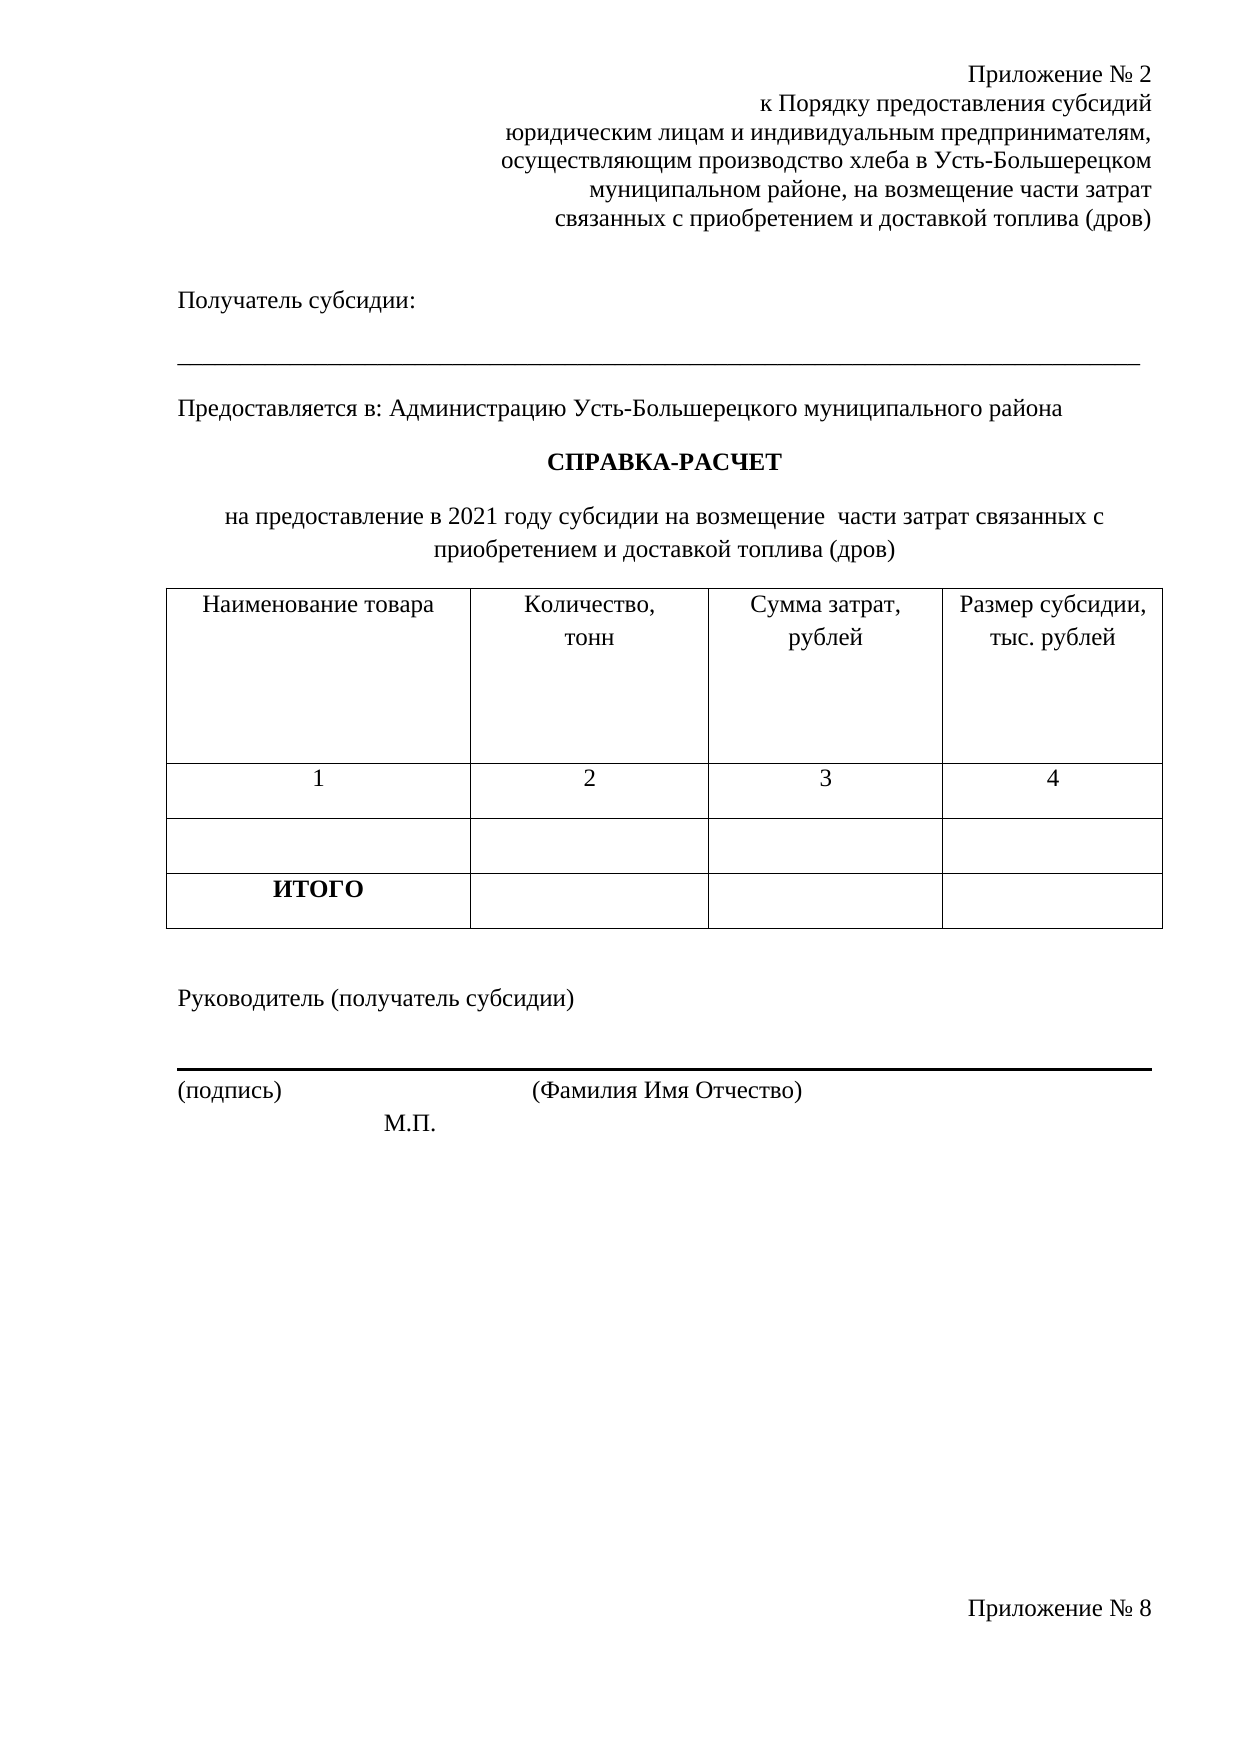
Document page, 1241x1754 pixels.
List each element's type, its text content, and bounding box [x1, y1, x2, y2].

table_cell ИТОГО [167, 874, 470, 928]
table_cell 1 [167, 764, 470, 818]
text юридическим лицам и индивидуальным предпринимателям, [177, 117, 1152, 145]
text СПРАВКА-РАСЧЕТ [177, 447, 1152, 476]
table_cell 4 [943, 764, 1162, 818]
table_cell [943, 819, 1162, 873]
text осуществляющим производство хлеба в Усть-Большерецком [177, 145, 1152, 174]
table_cell [167, 819, 470, 873]
table_header Наименование товара [167, 589, 470, 762]
table_header Количество, тонн [471, 589, 708, 762]
text Получатель субсидии: [177, 285, 1152, 314]
text Приложение № 2 [768, 59, 1152, 88]
table_cell 3 [709, 764, 942, 818]
table_cell 2 [471, 764, 708, 818]
table_cell [471, 819, 708, 873]
text к Порядку предоставления субсидий [177, 88, 1152, 117]
table_cell [709, 819, 942, 873]
table_cell [709, 874, 942, 928]
text связанных с приобретением и доставкой топлива (дров) [177, 203, 1152, 232]
text на предоставление в 2021 году субсидии на возмещение части затрат связанных с приобретением и доставкой топлива (дров) [177, 501, 1152, 563]
text _____________________________________________________________________________ [177, 339, 1152, 368]
text Руководитель (получатель субсидии) [177, 983, 1152, 1012]
text муниципальном районе, на возмещение части затрат [177, 174, 1152, 203]
table_cell [943, 874, 1162, 928]
table_header Сумма затрат, рублей [709, 589, 942, 762]
table_cell [471, 874, 708, 928]
table_header Размер субсидии, тыс. рублей [943, 589, 1162, 762]
text (подпись) (Фамилия Имя Отчество) [177, 1075, 1152, 1104]
text Приложение № 8 [177, 1593, 1152, 1622]
text Предоставляется в: Администрацию Усть-Большерецкого муниципального района [177, 393, 1152, 422]
text М.П. [177, 1108, 1152, 1137]
